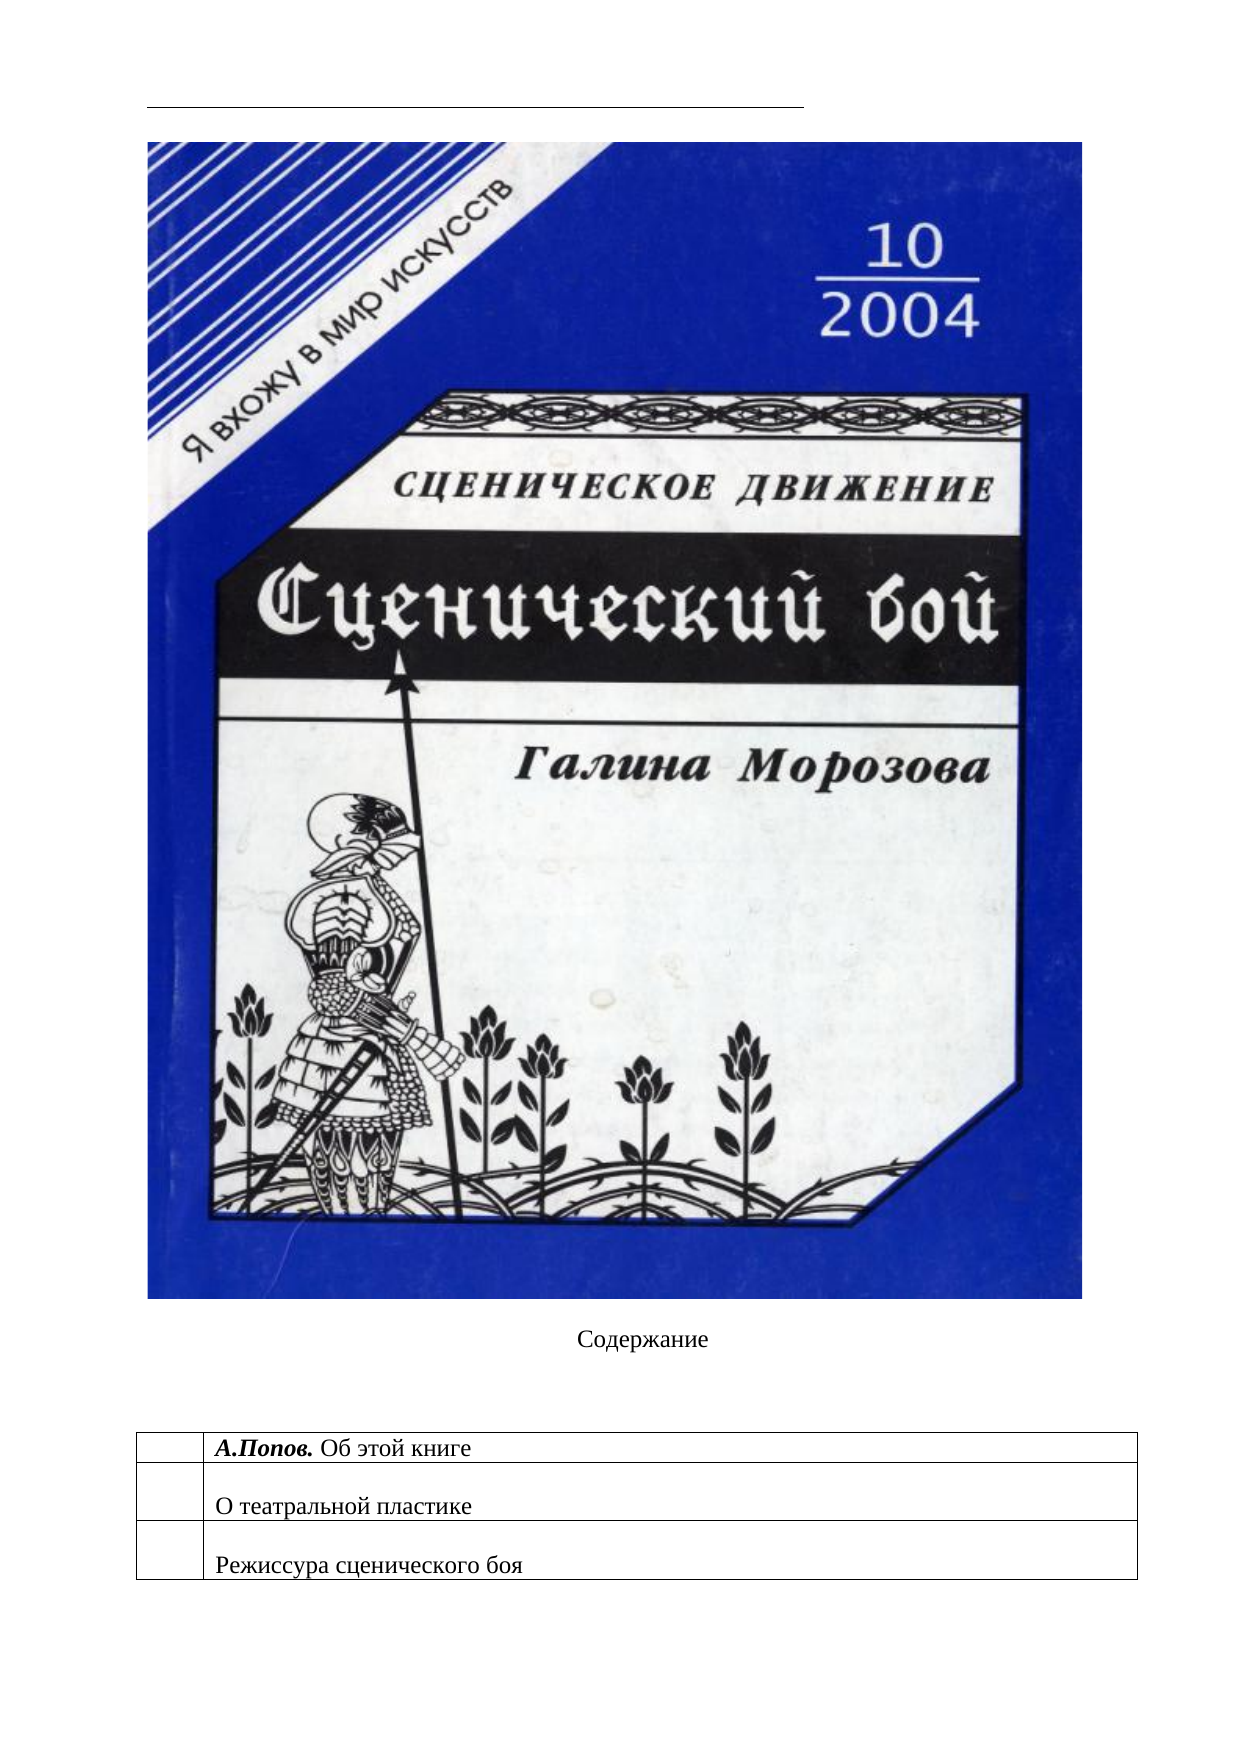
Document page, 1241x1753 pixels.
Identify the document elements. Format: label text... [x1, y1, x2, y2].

table_cell Режиссура сценического боя [204, 1521, 1137, 1579]
picture [147, 142, 1083, 1299]
table_cell О театральной пластике [204, 1463, 1137, 1520]
table_header [137, 1433, 203, 1462]
text Содержание [148, 1324, 1138, 1353]
table_cell [137, 1521, 203, 1579]
table_cell [137, 1463, 203, 1520]
table_header А.Попов. Об этой книге [204, 1433, 1137, 1462]
